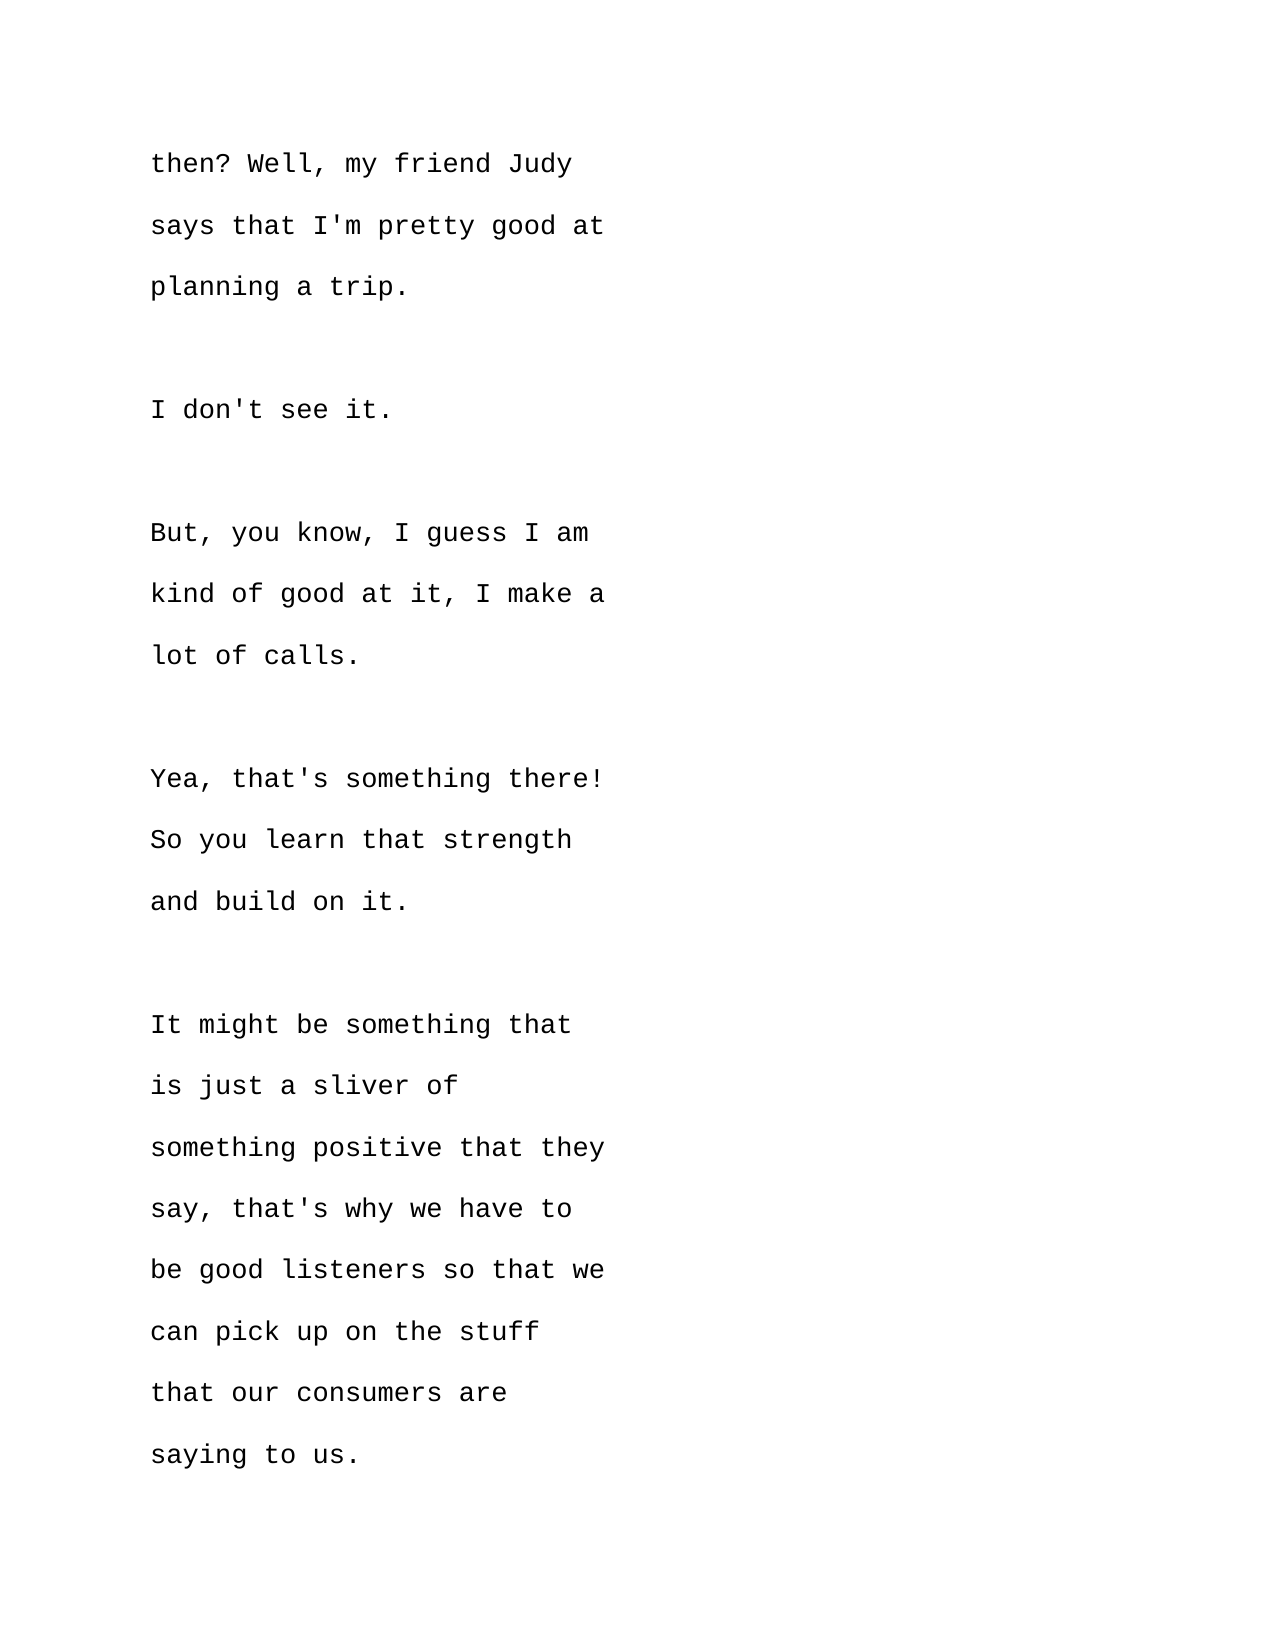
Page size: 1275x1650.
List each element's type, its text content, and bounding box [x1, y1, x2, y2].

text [150, 150, 612, 304]
text But, you know, I guess I am kind of good at it, I make a lot of calls. [150, 519, 612, 672]
text Yea, that's something there! So you learn that strength and build on it. [150, 764, 612, 918]
text I don't see it. [150, 396, 612, 427]
text It might be something that is just a sliver of something positive that they say, that's why we have to be good listeners so that we can pick up on the stuff that our consumers are saying to us. [150, 1010, 612, 1471]
